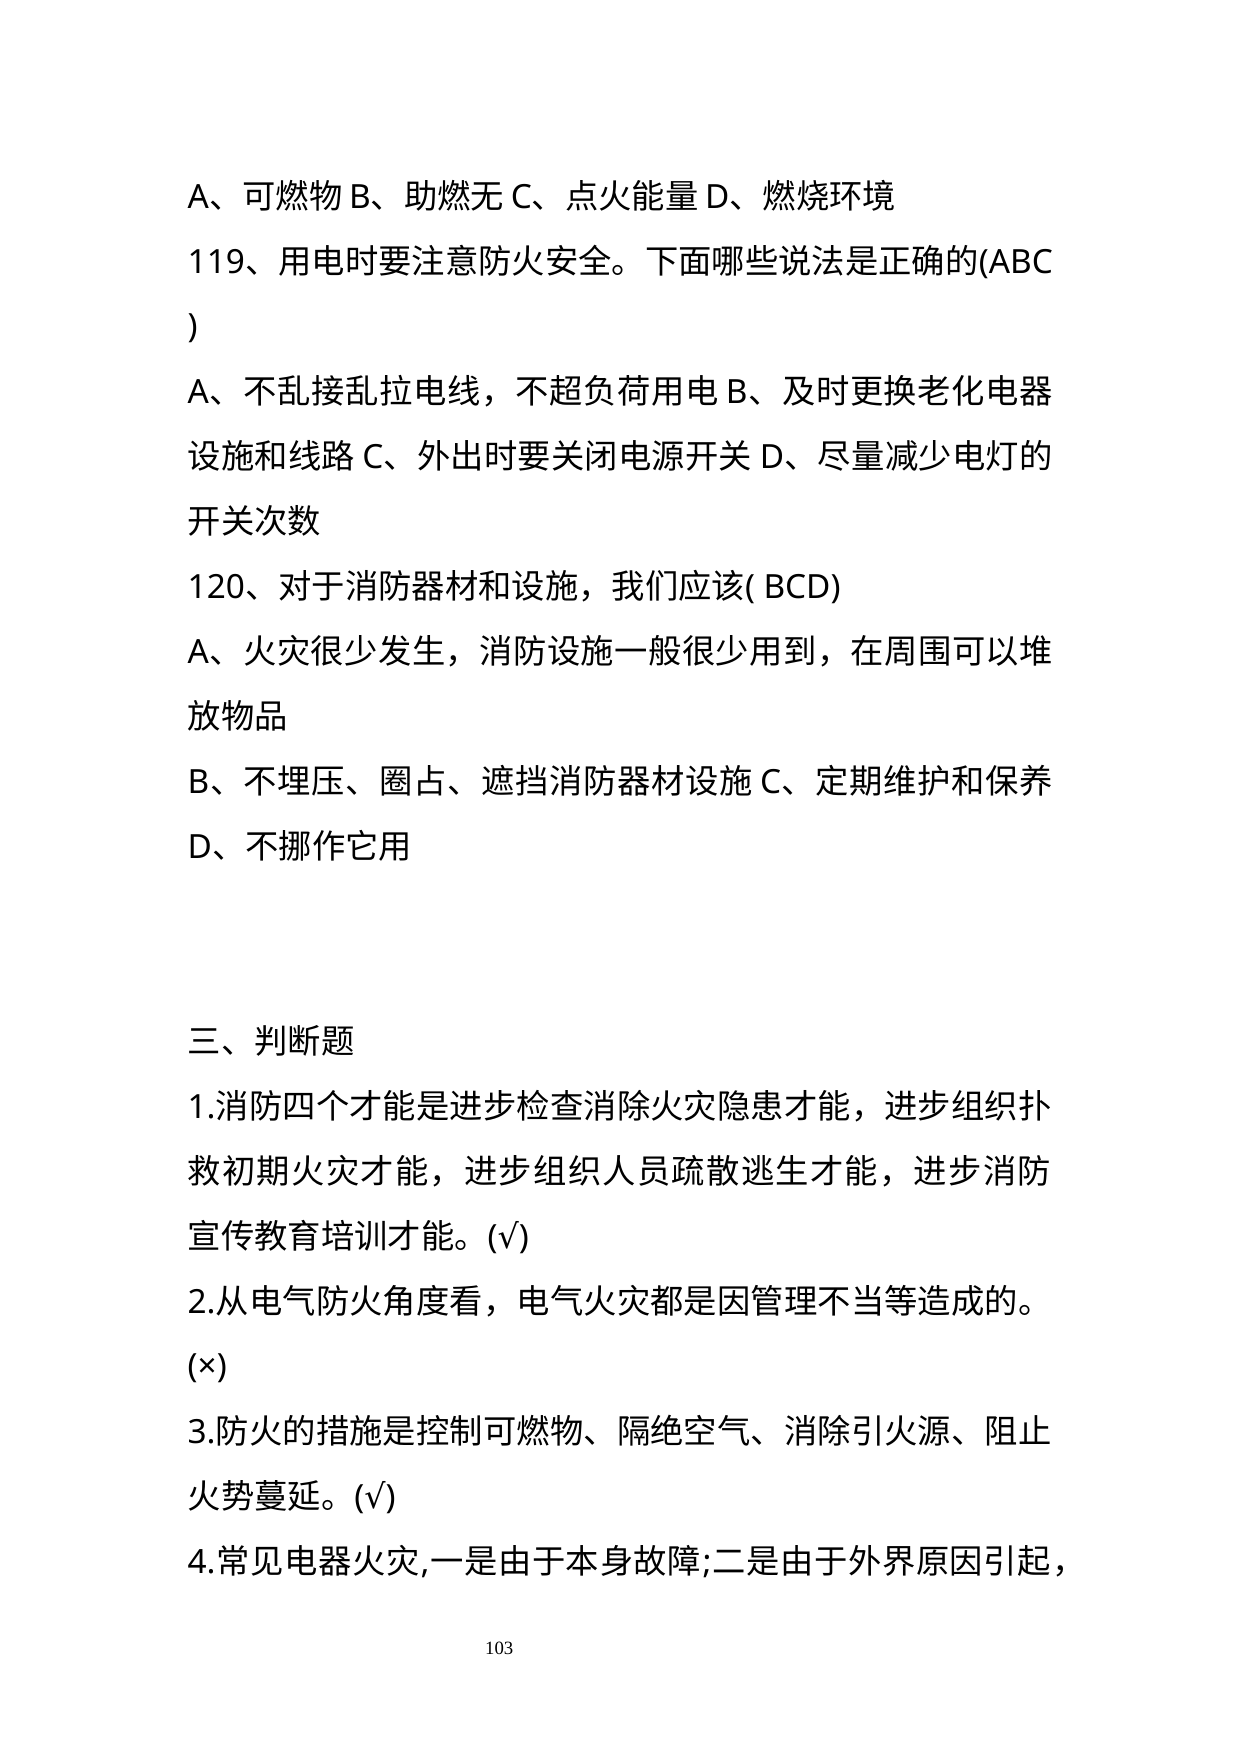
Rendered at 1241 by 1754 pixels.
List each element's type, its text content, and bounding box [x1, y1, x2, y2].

list 三、判断题 [187, 1007, 1053, 1072]
text A、不乱接乱拉电线，不超负荷用电B、及时更换老化电器设施和线路C、外出时要关闭电源开关D、尽量减少电灯的开关次数 [187, 357, 1053, 552]
text 120、对于消防器材和设施，我们应该( BCD) [187, 552, 1053, 617]
text 3.防火的措施是控制可燃物、隔绝空气、消除引火源、阻止火势蔓延。(√) [187, 1397, 1053, 1527]
text B、不埋压、圈占、遮挡消防器材设施C、定期维护和保养D、不挪作它用 [187, 747, 1053, 877]
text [187, 1527, 1053, 1592]
text 2.从电气防火角度看，电气火灾都是因管理不当等造成的。(×) [187, 1267, 1053, 1397]
text A、可燃物B、助燃无C、点火能量D、燃烧环境 [187, 162, 1053, 227]
text A、火灾很少发生，消防设施一般很少用到，在周围可以堆放物品 [187, 617, 1053, 747]
text 1.消防四个才能是进步检查消除火灾隐患才能，进步组织扑救初期火灾才能，进步组织人员疏散逃生才能，进步消防宣传教育培训才能。(√) [187, 1072, 1053, 1267]
text 119、用电时要注意防火安全。下面哪些说法是正确的(ABC ) [187, 227, 1053, 357]
